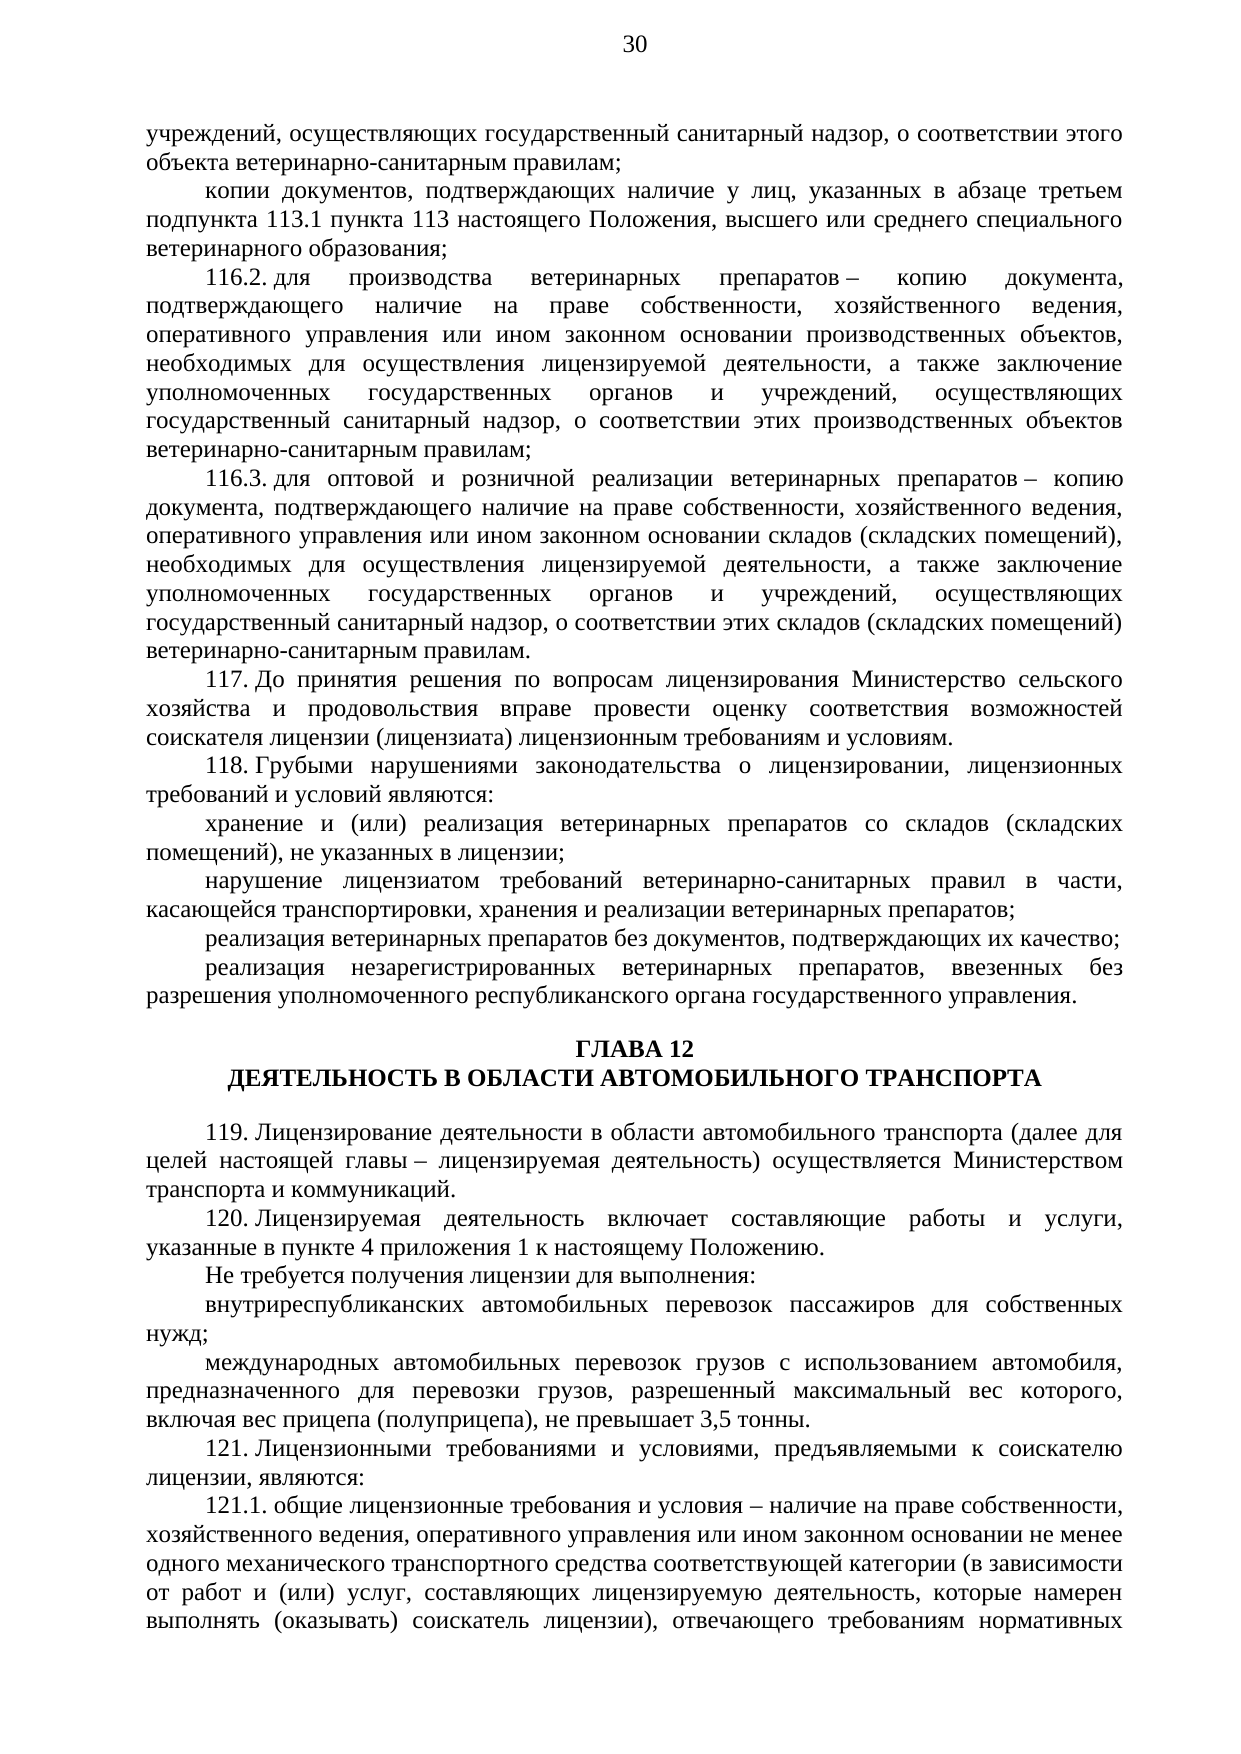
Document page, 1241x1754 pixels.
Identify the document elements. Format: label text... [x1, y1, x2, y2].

text ГЛАВА 12 ДЕЯТЕЛЬНОСТЬ В ОБЛАСТИ АВТОМОБИЛЬНОГО ТРАНСПОРТА [146, 1034, 1123, 1092]
text внутриреспубликанских автомобильных перевозок пассажиров для собственных нужд; [146, 1289, 1123, 1347]
text 116.2. для производства ветеринарных препаратов – копию документа, подтверждающего наличие на праве собственности, хозяйственного ведения, оперативного управления или ином законном основании производственных объектов, необходимых для осуществления лицензируемой деятельности, а также заключение уполномоченных государственных органов и учреждений, осуществляющих государственный санитарный надзор, о соответствии этих производственных объектов ветеринарно-санитарным правилам; [146, 262, 1123, 463]
text международных автомобильных перевозок грузов с использованием автомобиля, предназначенного для перевозки грузов, разрешенный максимальный вес которого, включая вес прицепа (полуприцепа), не превышает 3,5 тонны. [146, 1347, 1123, 1433]
text 118. Грубыми нарушениями законодательства о лицензировании, лицензионных требований и условий являются: [146, 751, 1123, 808]
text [146, 1491, 1123, 1634]
text нарушение лицензиатом требований ветеринарно-санитарных правил в части, касающейся транспортировки, хранения и реализации ветеринарных препаратов; [146, 866, 1123, 923]
text 117. До принятия решения по вопросам лицензирования Министерство сельского хозяйства и продовольствия вправе провести оценку соответствия возможностей соискателя лицензии (лицензиата) лицензионным требованиям и условиям. [146, 664, 1123, 751]
text 121. Лицензионными требованиями и условиями, предъявляемыми к соискателю лицензии, являются: [146, 1433, 1123, 1491]
text копии документов, подтверждающих наличие у лиц, указанных в абзаце третьем подпункта 113.1 пункта 113 настоящего Положения, высшего или среднего специального ветеринарного образования; [146, 176, 1123, 262]
text 119. Лицензирование деятельности в области автомобильного транспорта (далее для целей настоящей главы – лицензируемая деятельность) осуществляется Министерством транспорта и коммуникаций. [146, 1117, 1123, 1203]
text 120. Лицензируемая деятельность включает составляющие работы и услуги, указанные в пункте 4 приложения 1 к настоящему Положению. [146, 1203, 1123, 1261]
text реализация незарегистрированных ветеринарных препаратов, ввезенных без разрешения уполномоченного республиканского органа государственного управления. [146, 952, 1123, 1009]
text хранение и (или) реализация ветеринарных препаратов со складов (складских помещений), не указанных в лицензии; [146, 808, 1123, 866]
text реализация ветеринарных препаратов без документов, подтверждающих их качество; [146, 923, 1123, 952]
text Не требуется получения лицензии для выполнения: [146, 1261, 1123, 1289]
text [146, 118, 1123, 176]
text 116.3. для оптовой и розничной реализации ветеринарных препаратов – копию документа, подтверждающего наличие на праве собственности, хозяйственного ведения, оперативного управления или ином законном основании складов (складских помещений), необходимых для осуществления лицензируемой деятельности, а также заключение уполномоченных государственных органов и учреждений, осуществляющих государственный санитарный надзор, о соответствии этих складов (складских помещений) ветеринарно-санитарным правилам. [146, 463, 1123, 664]
